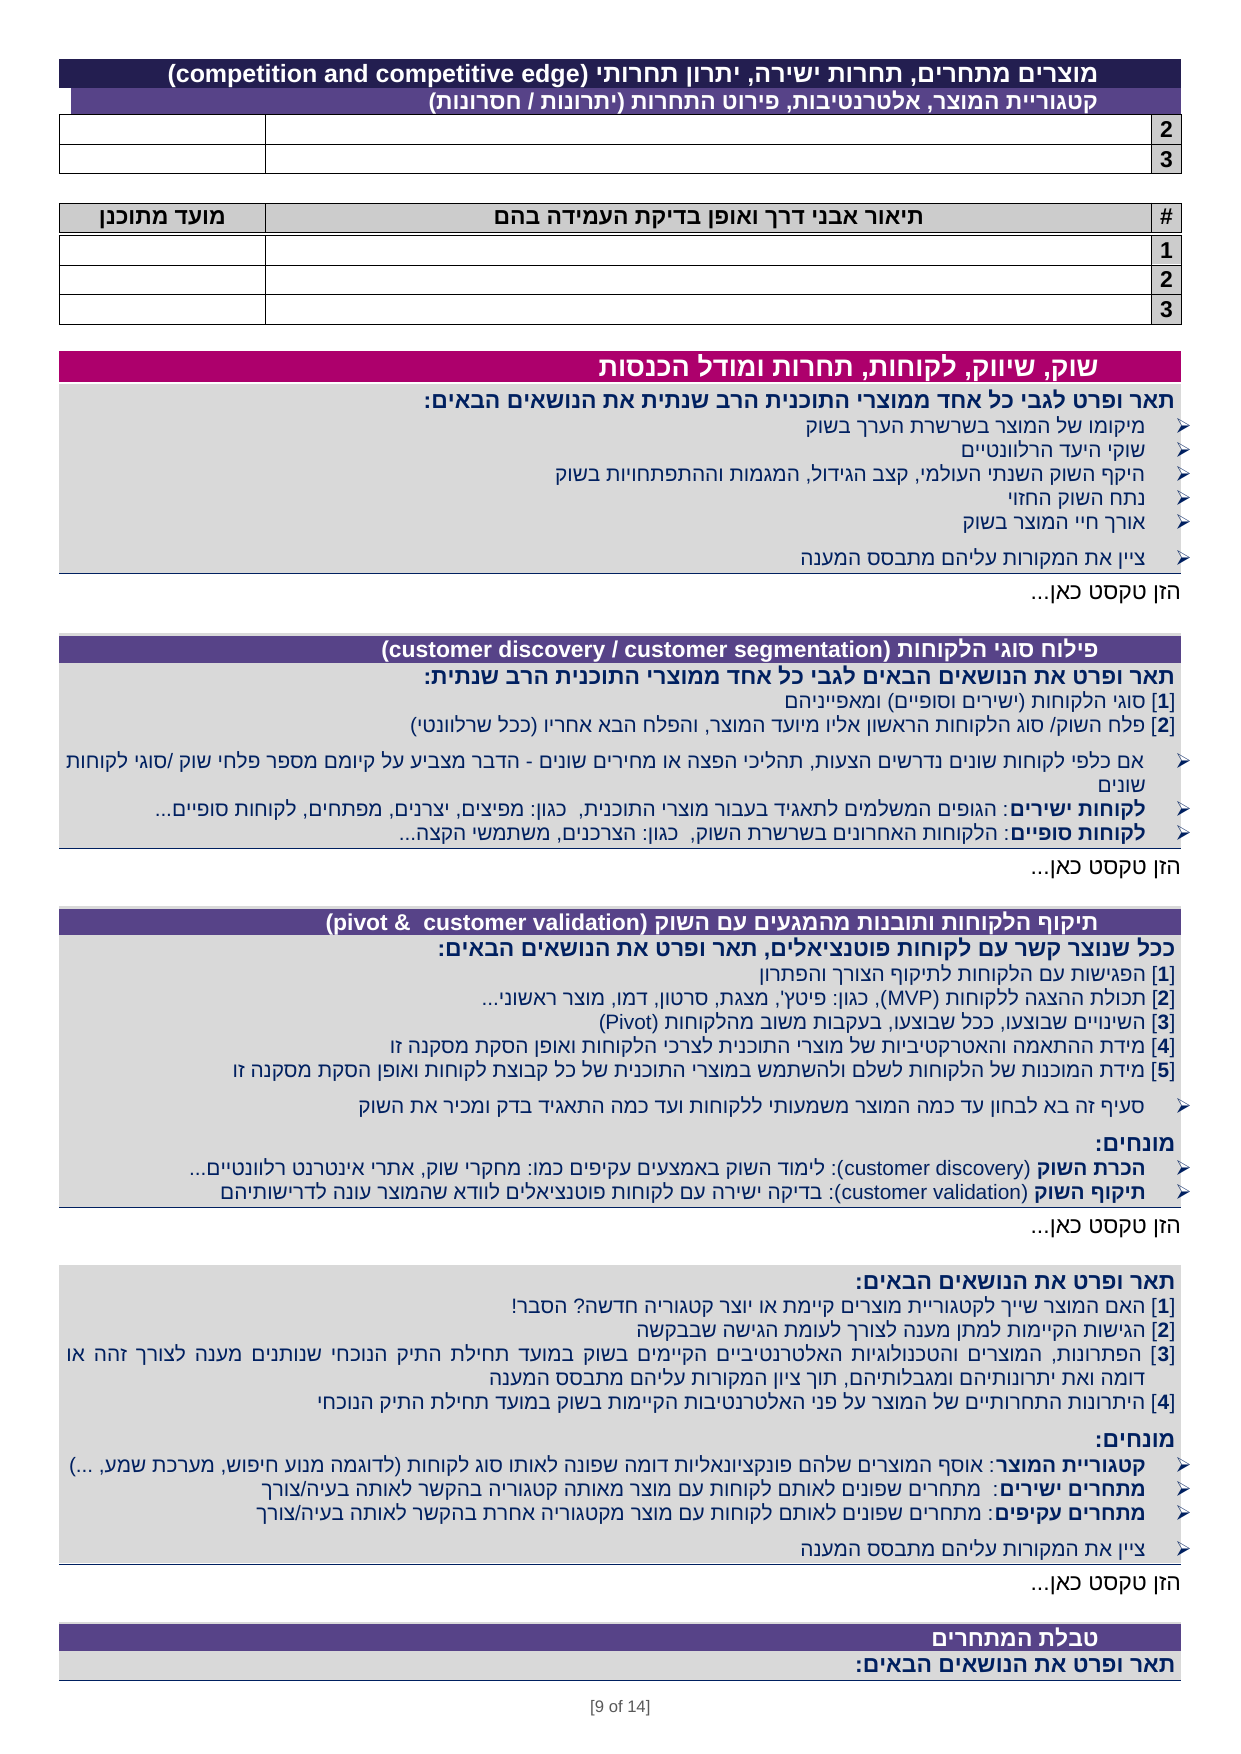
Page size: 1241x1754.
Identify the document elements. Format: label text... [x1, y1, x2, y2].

table_header תאר ופרט את הנושאים הבאים: [1] האם המוצר שייך לקטגוריית מוצרים קיימת או יוצר קטגוריה חדשה? הסבר! [2] הגישות הקיימות למתן מענה לצורך לעומת הגישה שבבקשה [3] הפתרונות, המוצרים והטכנולוגיות האלטרנטיביים הקיימים בשוק במועד תחילת התיק הנוכחי שנותנים מענה לצורך זהה או דומה ואת יתרונותיהם ומגבלותיהם, תוך ציון המקורות עליהם מתבסס המענה [4] היתרונות התחרותיים של המוצר על פני האלטרנטיבות הקיימות בשוק במועד תחילת התיק הנוכחי מונחים: קטגוריית המוצר: אוסף המוצרים שלהם פונקציונאליות דומה שפונה לאותו סוג לקוחות (לדוגמה מנוע חיפוש, מערכת שמע, ...) מתחרים ישירים: מתחרים שפונים לאותם לקוחות עם מוצר מאותה קטגוריה בהקשר לאותה בעיה/צורך מתחרים עקיפים: מתחרים שפונים לאותם לקוחות עם מוצר מקטגוריה אחרת בהקשר לאותה בעיה/צורך ציין את המקורות עליהם מתבסס המענה [59, 1265, 1181, 1563]
table_cell [60, 115, 265, 144]
text הזן טקסט כאן... [59, 578, 1181, 604]
table_header תאר ופרט לגבי כל אחד ממוצרי התוכנית הרב שנתית את הנושאים הבאים: מיקומו של המוצר בשרשרת הערך בשוק שוקי היעד הרלוונטיים היקף השוק השנתי העולמי, קצב הגידול, המגמות וההתפתחויות בשוק נתח השוק החזוי אורך חיי המוצר בשוק ציין את המקורות עליהם מתבסס המענה [59, 384, 1181, 573]
text הזן טקסט כאן... [59, 1569, 1181, 1595]
table_cell [266, 266, 1151, 294]
table_cell 2 [1152, 266, 1181, 294]
subtitle טבלת המתחרים [59, 1624, 1181, 1651]
table_header [266, 236, 1151, 264]
table_cell 2 [1152, 115, 1181, 144]
subtitle מוצרים מתחרים, תחרות ישירה, יתרון תחרותי (competition and competitive edge) [71, 59, 1181, 88]
table_header תאר ופרט את הנושאים הבאים לגבי כל אחד ממוצרי התוכנית הרב שנתית: [1] סוגי הלקוחות (ישירים וסופיים) ומאפייניהם [2] פלח השוק/ סוג הלקוחות הראשון אליו מיועד המוצר, והפלח הבא אחריו (ככל שרלוונטי) אם כלפי לקוחות שונים נדרשים הצעות, תהליכי הפצה או מחירים שונים - הדבר מצביע על קיומם מספר פלחי שוק /סוגי לקוחות שונים לקוחות ישירים: הגופים המשלמים לתאגיד בעבור מוצרי התוכנית, כגון: מפיצים, יצרנים, מפתחים, לקוחות סופיים... לקוחות סופיים: הלקוחות האחרונים בשרשרת השוק, כגון: הצרכנים, משתמשי הקצה... [59, 663, 1181, 848]
table_header [60, 236, 265, 264]
table_header [1152, 236, 1181, 264]
table_cell 3 [1152, 295, 1181, 324]
table_cell [60, 145, 265, 173]
subtitle תיקוף הלקוחות ותובנות מהמגעים עם השוק (pivot & customer validation) [59, 909, 1181, 935]
table_cell [60, 295, 265, 324]
table_cell [266, 145, 1151, 173]
table_cell [60, 266, 265, 294]
table_cell 3 [1152, 145, 1181, 173]
table_cell [266, 295, 1151, 324]
table_header ככל שנוצר קשר עם לקוחות פוטנציאלים, תאר ופרט את הנושאים הבאים: [1] הפגישות עם הלקוחות לתיקוף הצורך והפתרון [2] תכולת ההצגה ללקוחות (MVP), כגון: פיטץ', מצגת, סרטון, דמו, מוצר ראשוני... [3] השינויים שבוצעו, ככל שבוצעו, בעקבות משוב מהלקוחות (Pivot) [4] מידת ההתאמה והאטרקטיביות של מוצרי התוכנית לצרכי הלקוחות ואופן הסקת מסקנה זו [5] מידת המוכנות של הלקוחות לשלם ולהשתמש במוצרי התוכנית של כל קבוצת לקוחות ואופן הסקת מסקנה זו סעיף זה בא לבחון עד כמה המוצר משמעותי ללקוחות ועד כמה התאגיד בדק ומכיר את השוק מונחים: הכרת השוק (customer discovery): לימוד השוק באמצעים עקיפים כמו: מחקרי שוק, אתרי אינטרנט רלוונטיים... תיקוף השוק (customer validation): בדיקה ישירה עם לקוחות פוטנציאלים לוודא שהמוצר עונה לדרישותיהם [59, 935, 1181, 1207]
subtitle קטגוריית המוצר, אלטרנטיבות, פירוט התחרות (יתרונות / חסרונות) [71, 88, 1181, 114]
text הזן טקסט כאן... [59, 853, 1181, 880]
table_header תיאור אבני דרך ואופן בדיקת העמידה בהם [266, 204, 1151, 232]
text הזן טקסט כאן... [59, 1212, 1181, 1239]
subtitle פילוח סוגי הלקוחות (customer discovery / customer segmentation) [59, 636, 1181, 663]
table_header מועד מתוכנן [60, 204, 265, 232]
table_header [1152, 204, 1181, 232]
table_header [59, 1651, 1181, 1680]
table_cell [266, 115, 1151, 144]
subtitle שוק, שיווק, לקוחות, תחרות ומודל הכנסות [59, 351, 1181, 382]
